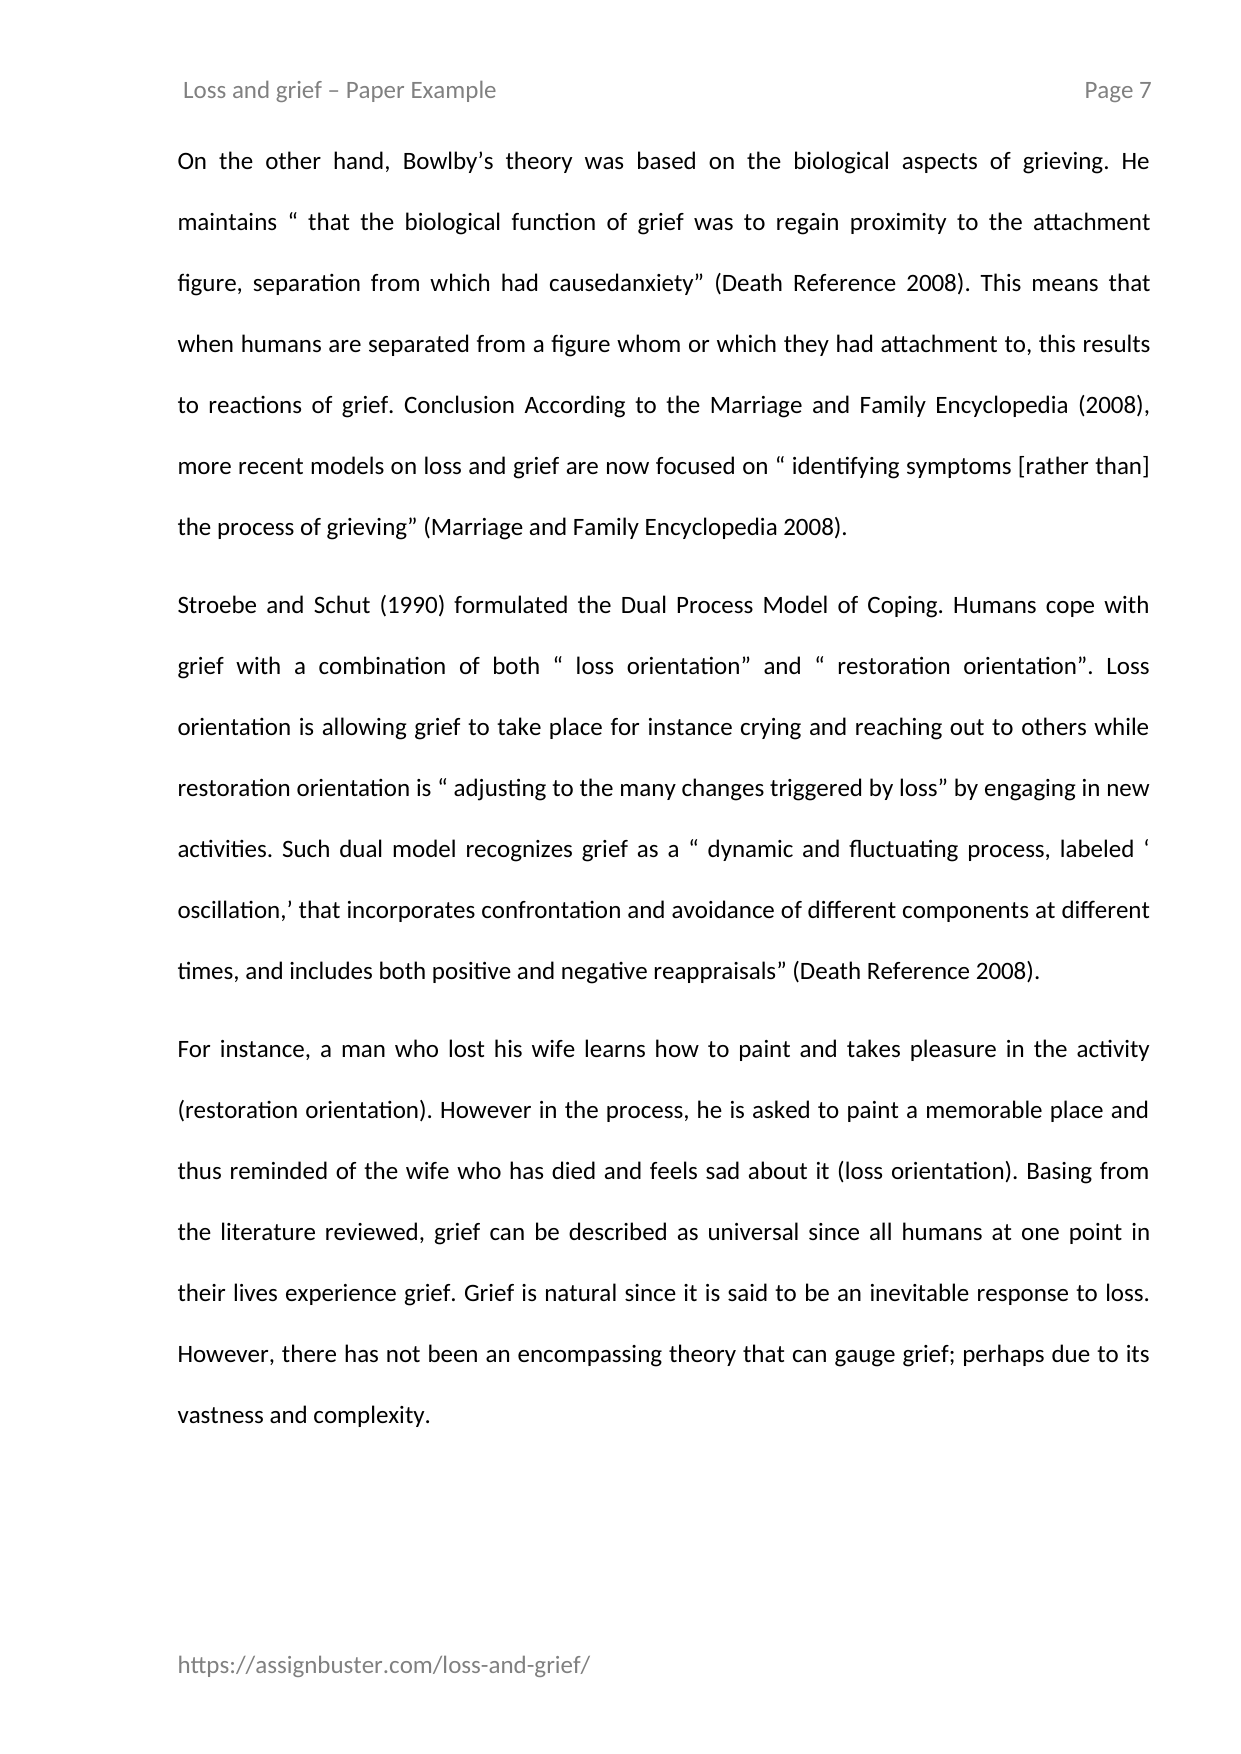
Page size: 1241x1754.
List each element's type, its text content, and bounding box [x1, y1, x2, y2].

text For instance, a man who lost his wife learns how to paint and takes pleasure in the activity (restoration orientation). However in the process, he is asked to paint a memorable place and thus reminded of the wife who has died and feels sad about it (loss orientation). Basing from the literature reviewed, grief can be described as universal since all humans at one point in their lives experience grief. Grief is natural since it is said to be an inevitable response to loss. However, there has not been an encompassing theory that can gauge grief; perhaps due to its vastness and complexity. [177, 1033, 1152, 1430]
text On the other hand, Bowlby’s theory was based on the biological aspects of grieving. He maintains “ that the biological function of grief was to regain proximity to the attachment figure, separation from which had causedanxiety” (Death Reference 2008). This means that when humans are separated from a figure whom or which they had attachment to, this results to reactions of grief. Conclusion According to the Marriage and Family Encyclopedia (2008), more recent models on loss and grief are now focused on “ identifying symptoms [rather than] the process of grieving” (Marriage and Family Encyclopedia 2008). [177, 145, 1152, 542]
text Stroebe and Schut (1990) formulated the Dual Process Model of Coping. Humans cope with grief with a combination of both “ loss orientation” and “ restoration orientation”. Loss orientation is allowing grief to take place for instance crying and reaching out to others while restoration orientation is “ adjusting to the many changes triggered by loss” by engaging in new activities. Such dual model recognizes grief as a “ dynamic and fluctuating process, labeled ‘ oscillation,’ that incorporates confrontation and avoidance of different components at different times, and includes both positive and negative reappraisals” (Death Reference 2008). [177, 589, 1152, 986]
